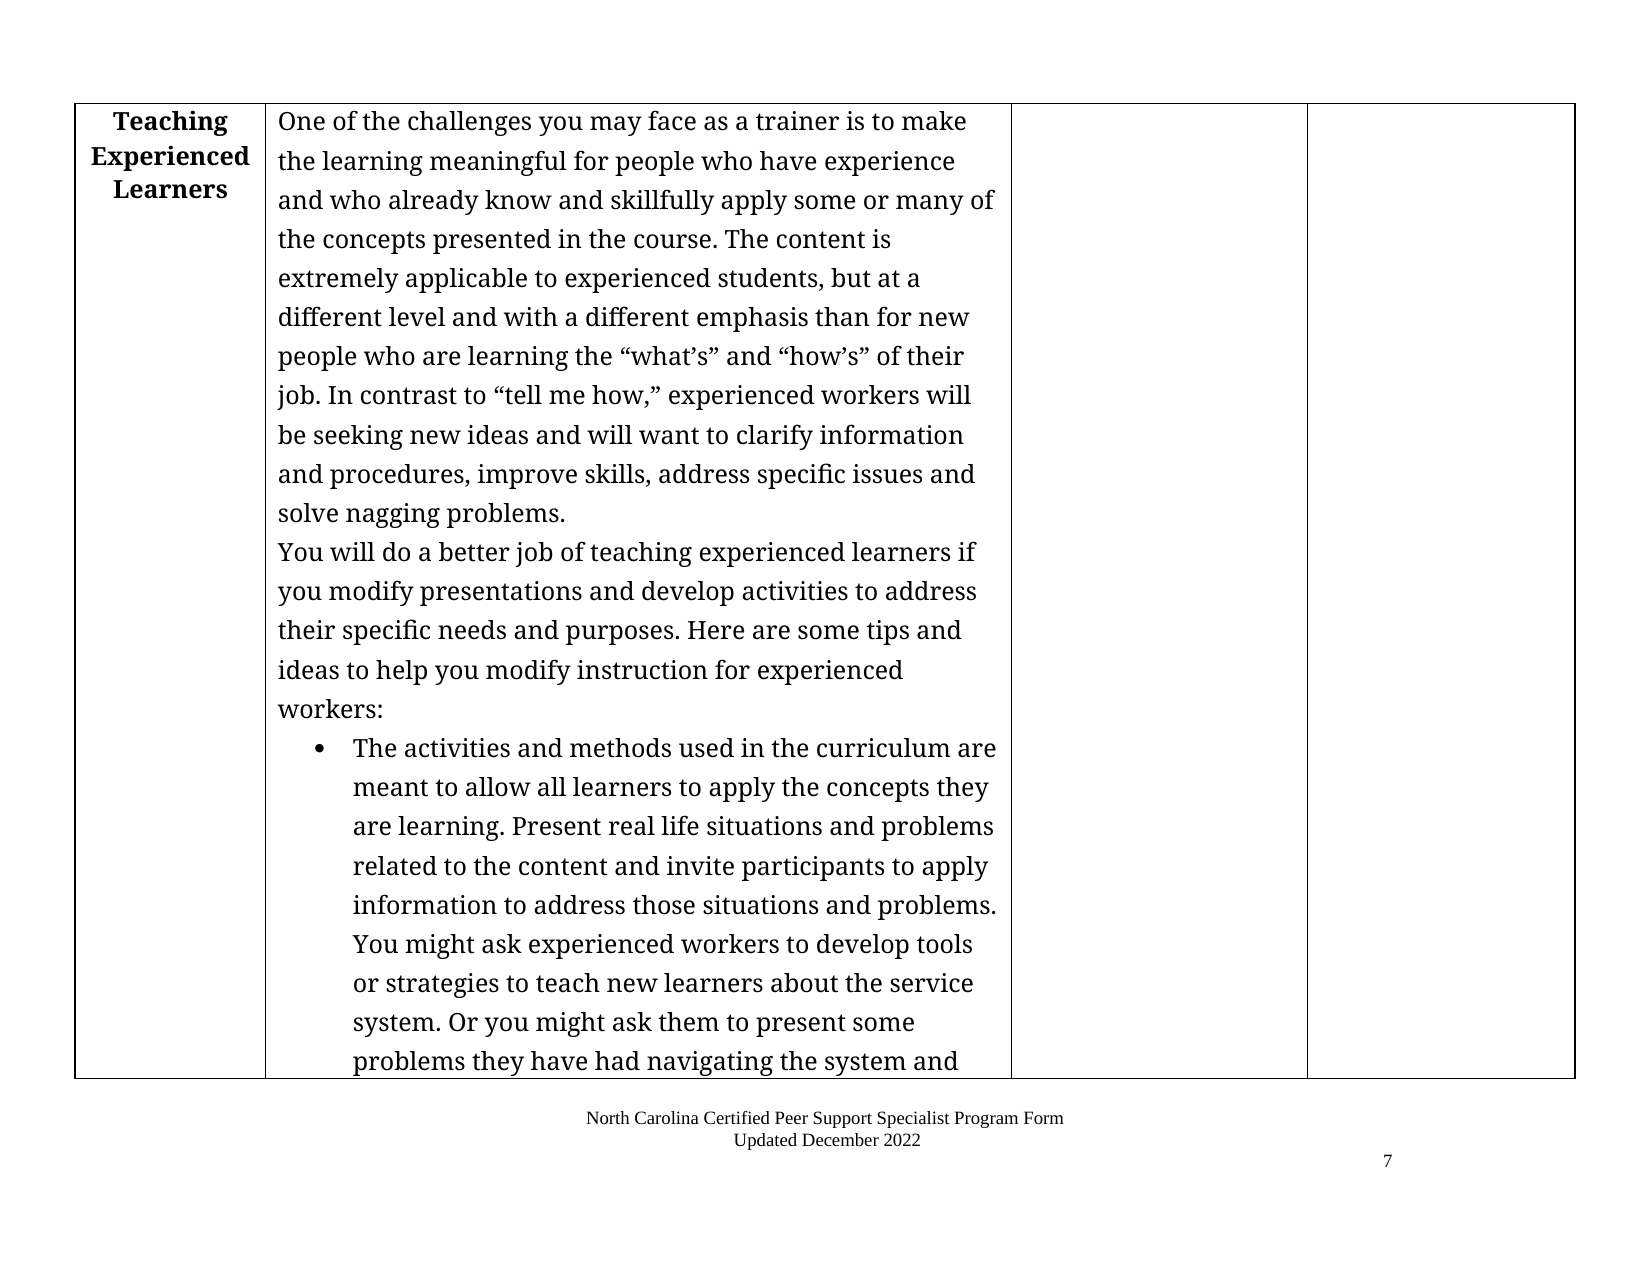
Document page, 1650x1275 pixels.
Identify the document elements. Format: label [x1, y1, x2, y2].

table_cell [266, 104, 1011, 1078]
table_cell [1012, 104, 1307, 1078]
table_cell [76, 104, 265, 1078]
table_cell [1308, 104, 1574, 1078]
